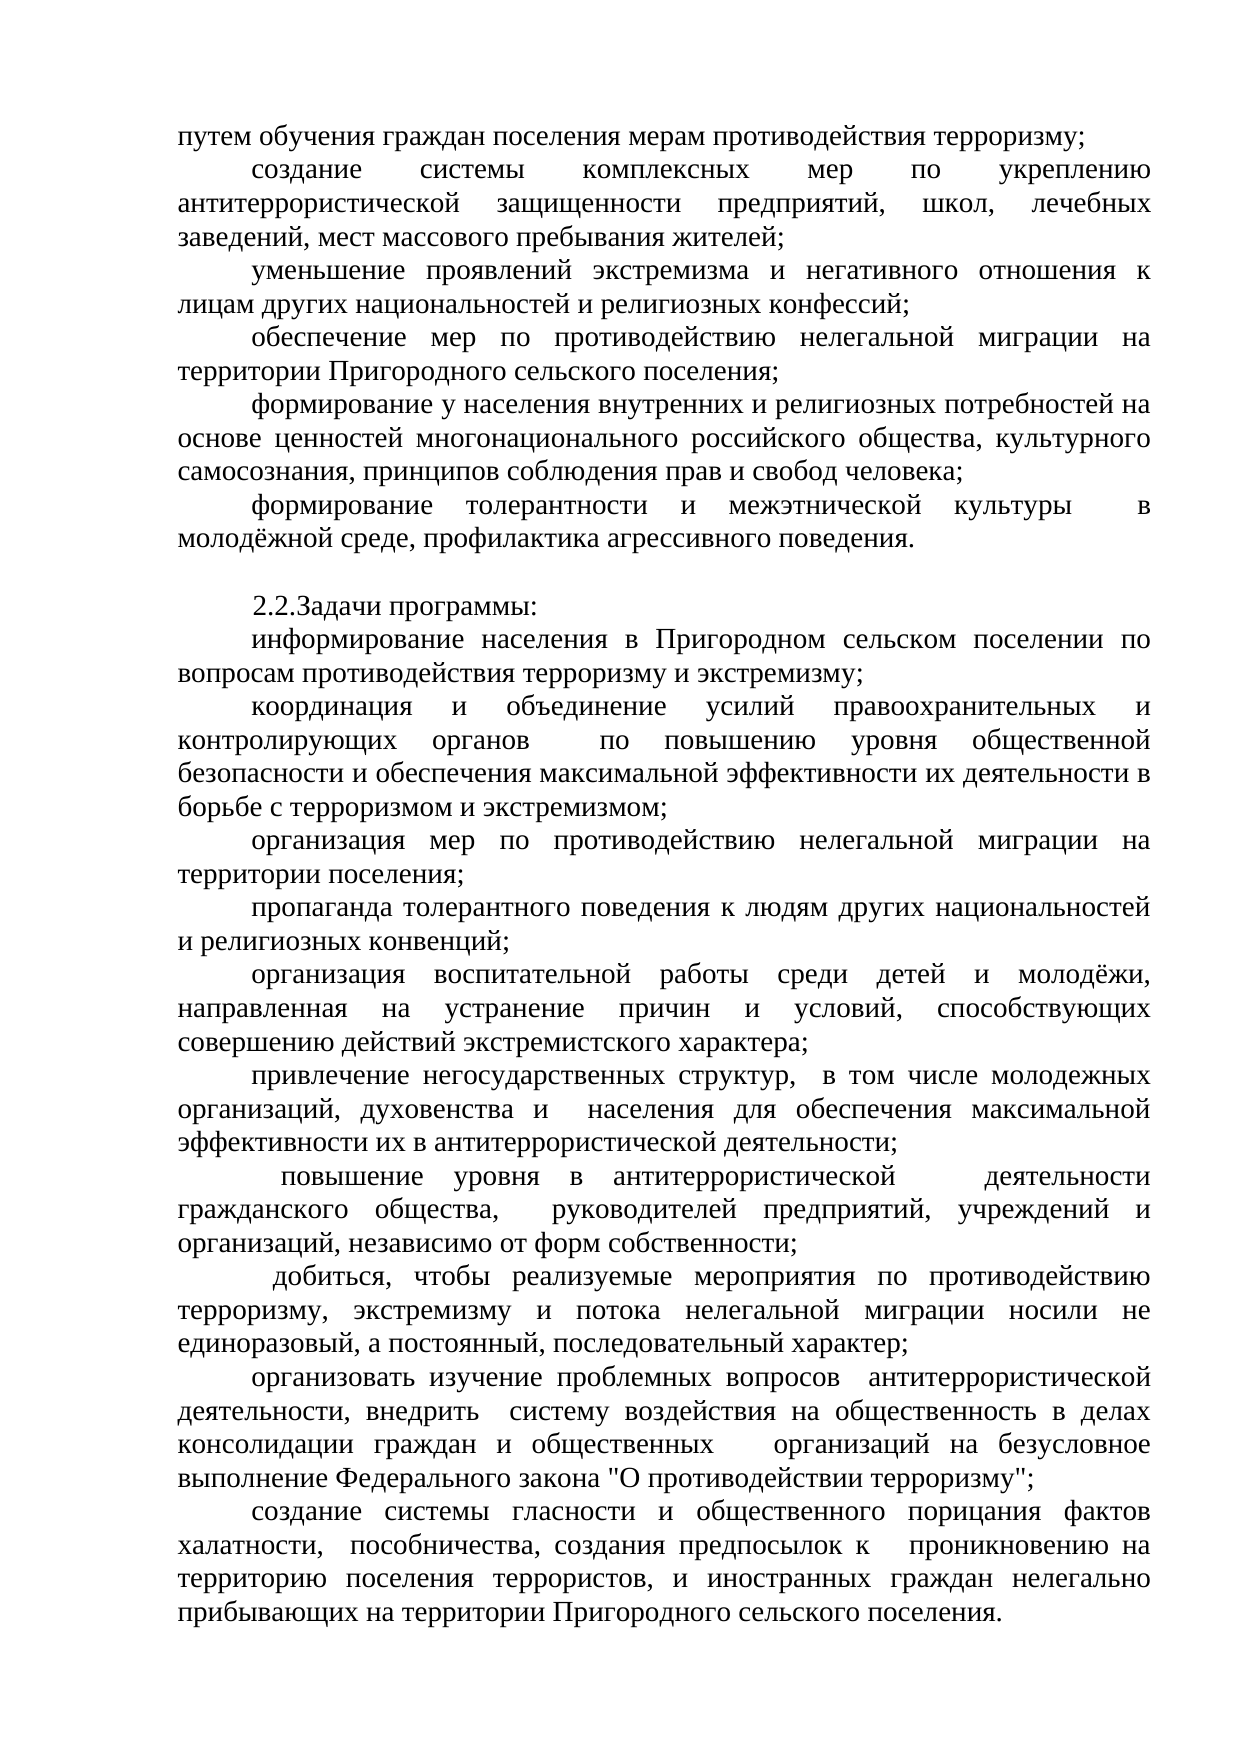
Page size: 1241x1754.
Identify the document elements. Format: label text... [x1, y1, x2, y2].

text организация воспитательной работы среди детей и молодёжи, направленная на устранение причин и условий, способствующих совершению действий экстремистского характера; [177, 957, 1152, 1057]
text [177, 118, 1152, 152]
text повышение уровня в антитеррористической деятельности гражданского общества, руководителей предприятий, учреждений и организаций, независимо от форм собственности; [177, 1158, 1152, 1258]
text привлечение негосударственных структур, в том числе молодежных организаций, духовенства и населения для обеспечения максимальной эффективности их в антитеррористической деятельности; [177, 1057, 1152, 1158]
text пропаганда толерантного поведения к людям других национальностей и религиозных конвенций; [177, 889, 1152, 957]
text добиться, чтобы реализуемые мероприятия по противодействию терроризму, экстремизму и потока нелегальной миграции носили не единоразовый, а постоянный, последовательный характер; [177, 1258, 1152, 1359]
text создание системы комплексных мер по укреплению антитеррористической защищенности предприятий, школ, лечебных заведений, мест массового пребывания жителей; [177, 152, 1152, 252]
text обеспечение мер по противодействию нелегальной миграции на территории Пригородного сельского поселения; [177, 319, 1152, 386]
text координация и объединение усилий правоохранительных и контролирующих органов по повышению уровня общественной безопасности и обеспечения максимальной эффективности их деятельности в борьбе с терроризмом и экстремизмом; [177, 688, 1152, 822]
text информирование населения в Пригородном сельском поселении по вопросам противодействия терроризму и экстремизму; [177, 621, 1152, 688]
text организовать изучение проблемных вопросов антитеррористической деятельности, внедрить систему воздействия на общественность в делах консолидации граждан и общественных организаций на безусловное выполнение Федерального закона "О противодействии терроризму"; [177, 1359, 1152, 1493]
text организация мер по противодействию нелегальной миграции на территории поселения; [177, 822, 1152, 889]
text формирование толерантности и межэтнической культуры в молодёжной среде, профилактика агрессивного поведения. [177, 487, 1152, 554]
text уменьшение проявлений экстремизма и негативного отношения к лицам других национальностей и религиозных конфессий; [177, 252, 1152, 319]
text создание системы гласности и общественного порицания фактов халатности, пособничества, создания предпосылок к проникновению на территорию поселения террористов, и иностранных граждан нелегально прибывающих на территории Пригородного сельского поселения. [177, 1493, 1152, 1627]
text формирование у населения внутренних и религиозных потребностей на основе ценностей многонационального российского общества, культурного самосознания, принципов соблюдения прав и свобод человека; [177, 386, 1152, 487]
text 2.2.Задачи программы: [252, 588, 1152, 621]
